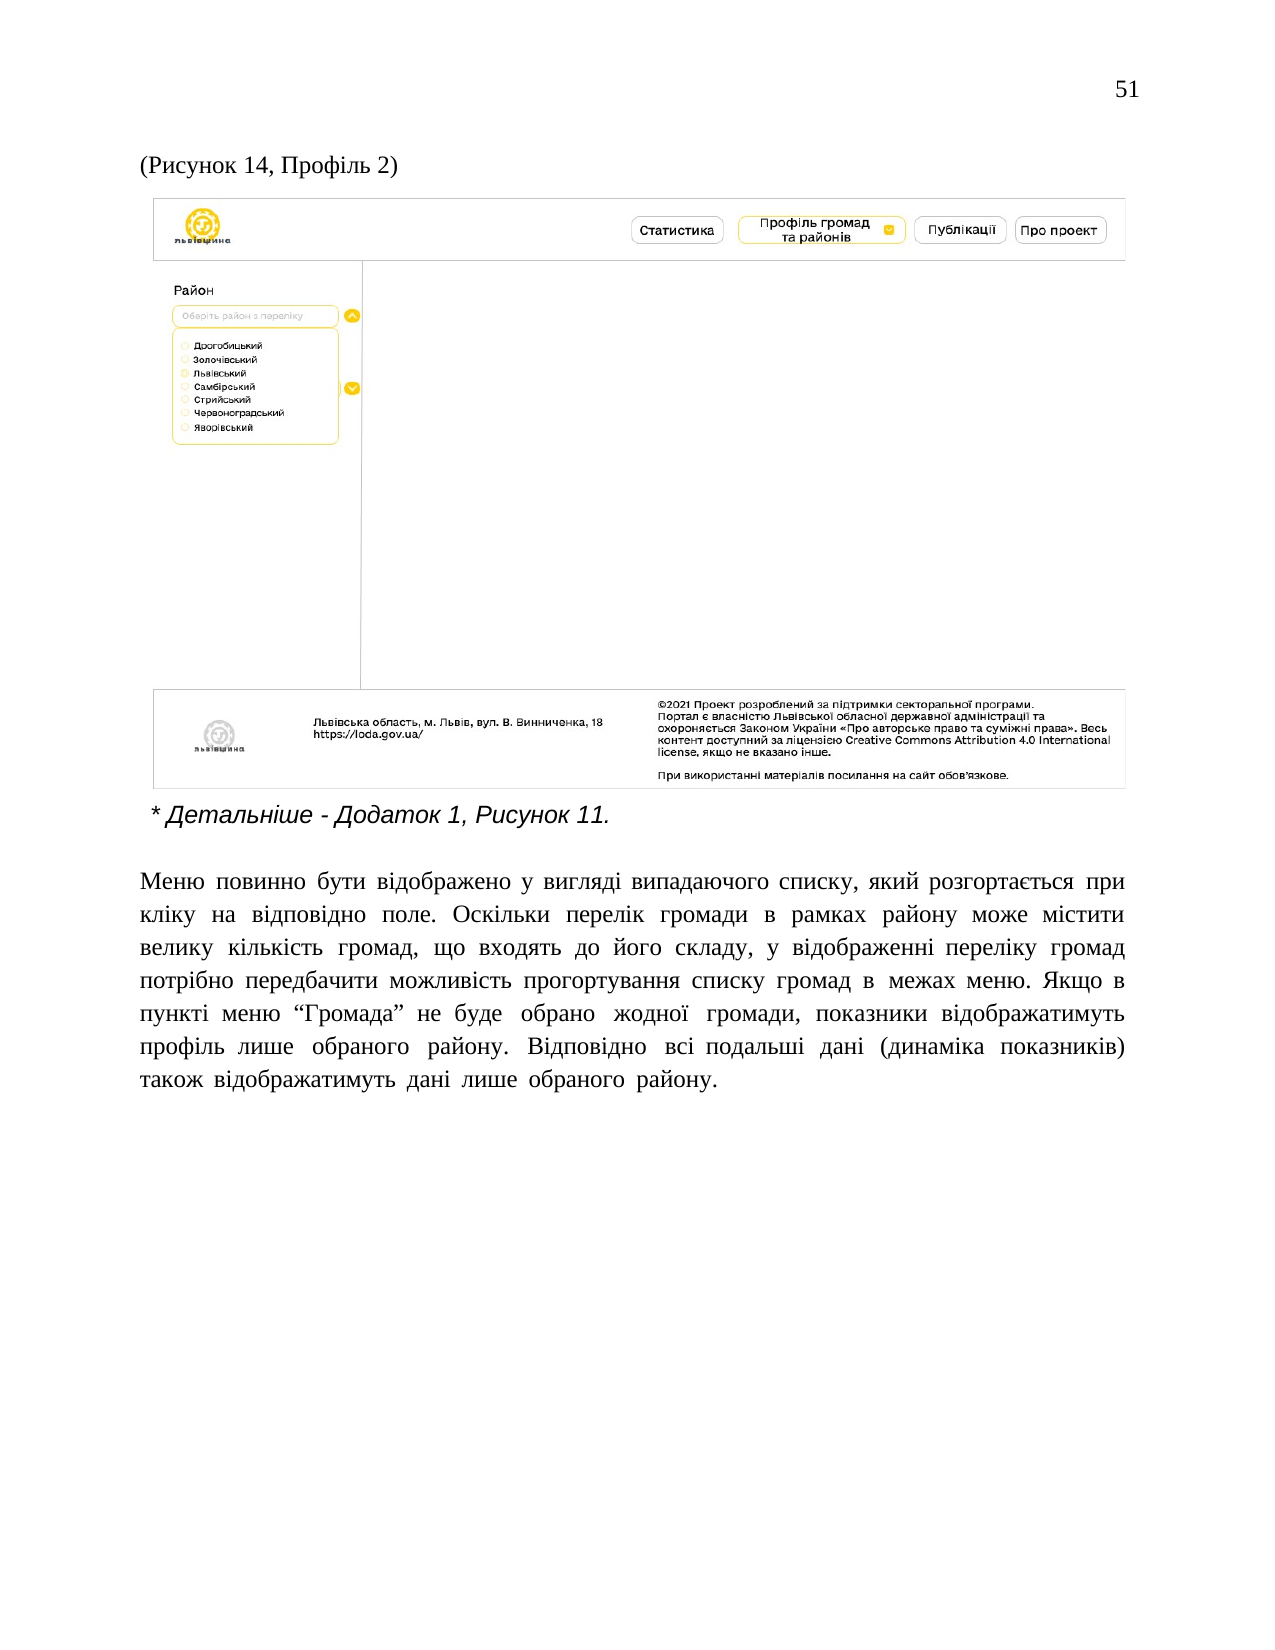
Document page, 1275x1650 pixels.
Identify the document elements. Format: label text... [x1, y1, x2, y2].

picture [153, 198, 1126, 789]
list Детальніше - Додаток 1, Рисунок 11. [150, 800, 1139, 829]
text Меню повинно бути відображено у вигляді випадаючого списку, який розгортається при кліку на відповідно поле. Оскільки перелік громади в рамках району може містити велику кількість громад, що входять до його складу, у відображенні переліку громад потрібно передбачити можливість прогортування списку громад в межах меню. Якщо в пункті меню “Громада” не буде обрано жодної громади, показники відображатимуть профіль лише обраного району. Відповідно всі подальші дані (динаміка показників) також відображатимуть дані лише обраного району. [139, 866, 1125, 1093]
text (Рисунок 14, Профіль 2) [139, 150, 1139, 179]
